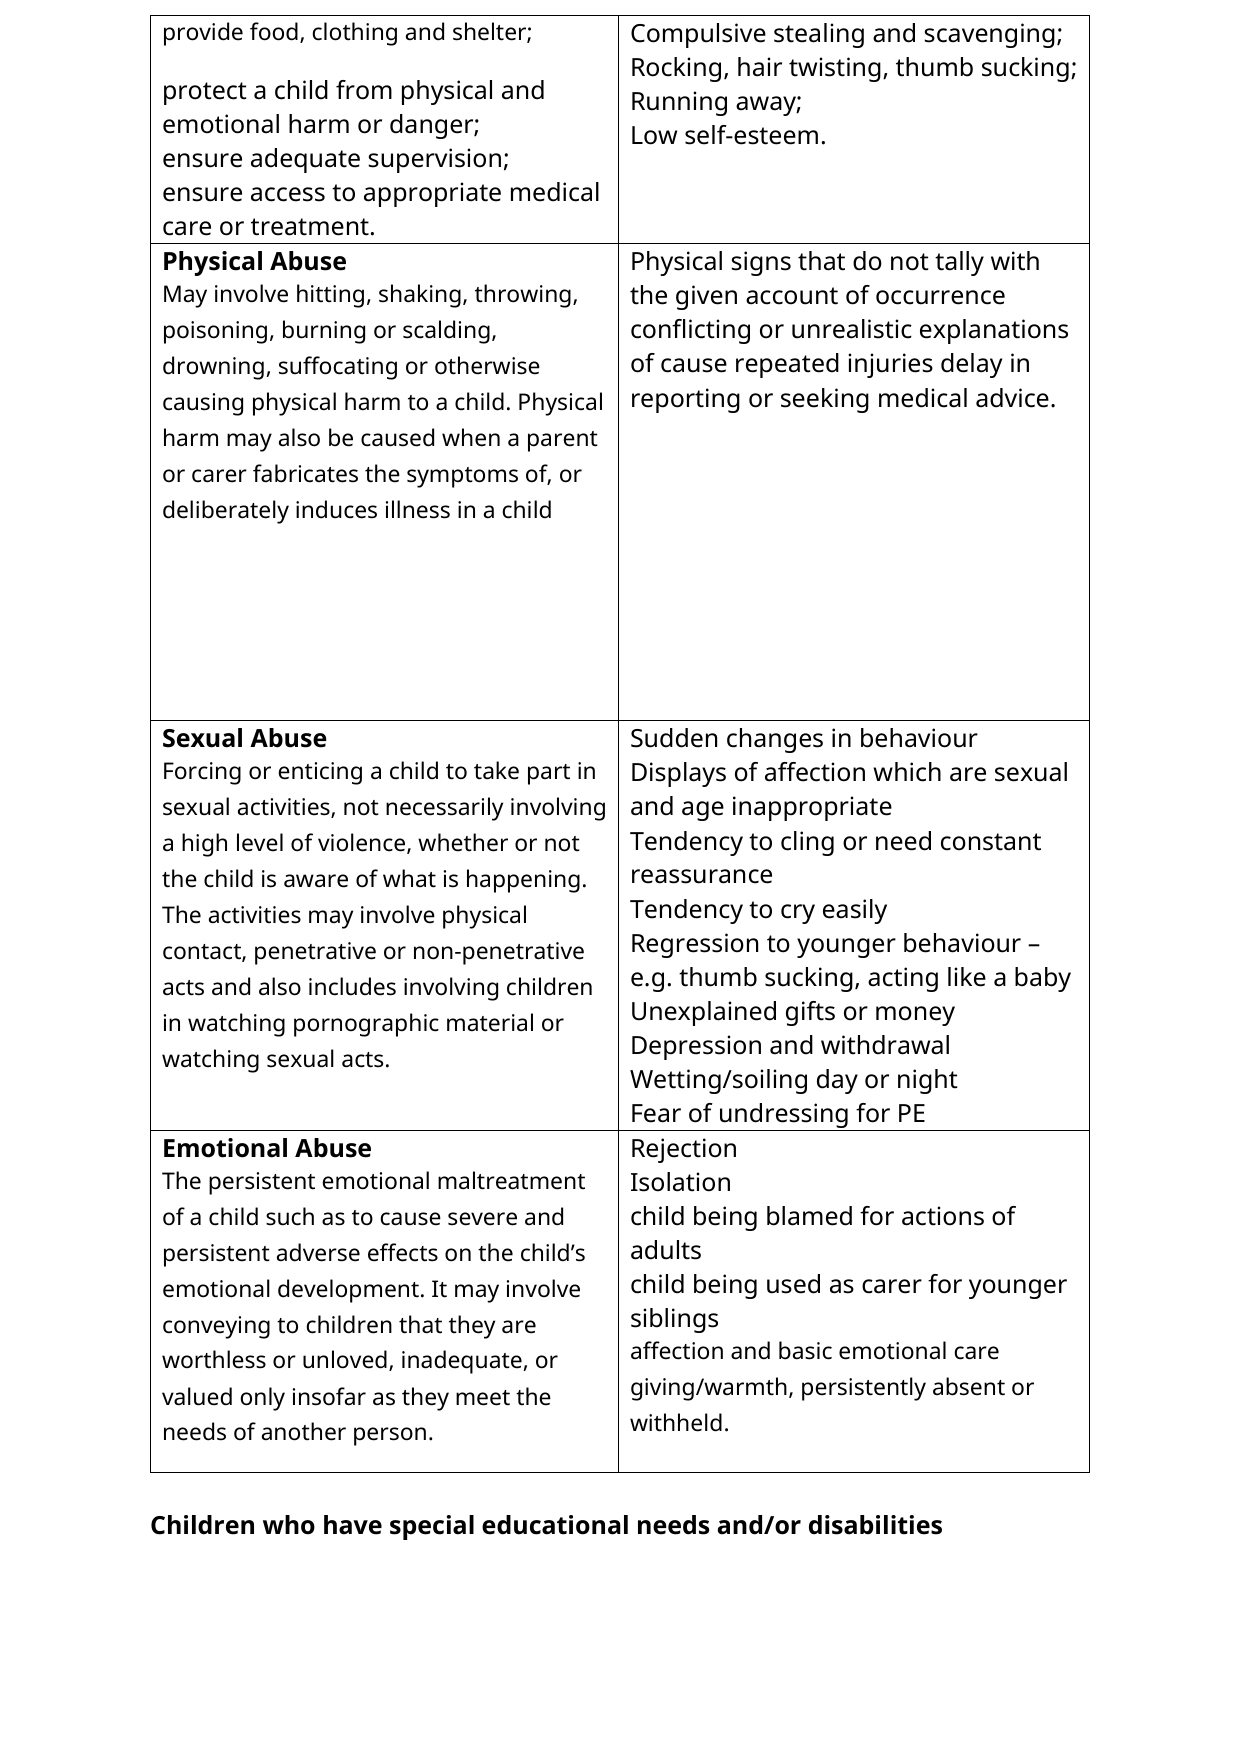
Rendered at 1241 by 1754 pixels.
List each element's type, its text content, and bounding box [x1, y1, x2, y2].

table_cell Sudden changes in behaviour Displays of affection which are sexual and age inappropriate Tendency to cling or need constant reassurance Tendency to cry easily Regression to younger behaviour – e.g. thumb sucking, acting like a baby Unexplained gifts or money Depression and withdrawal Wetting/soiling day or night Fear of undressing for PE [619, 721, 1089, 1130]
text Children who have special educational needs and/or disabilities [150, 1507, 1090, 1541]
table_cell Rejection Isolation child being blamed for actions of adults child being used as carer for younger siblings affection and basic emotional care giving/warmth, persistently absent or withheld. [619, 1131, 1089, 1472]
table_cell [151, 16, 618, 243]
table_cell Physical signs that do not tally with the given account of occurrence conflicting or unrealistic explanations of cause repeated injuries delay in reporting or seeking medical advice. [619, 244, 1089, 720]
table_cell Emotional Abuse The persistent emotional maltreatment of a child such as to cause severe and persistent adverse effects on the child’s emotional development. It may involve conveying to children that they are worthless or unloved, inadequate, or valued only insofar as they meet the needs of another person. [151, 1131, 618, 1472]
table_cell Sexual Abuse Forcing or enticing a child to take part in sexual activities, not necessarily involving a high level of violence, whether or not the child is aware of what is happening. The activities may involve physical contact, penetrative or non-penetrative acts and also includes involving children in watching pornographic material or watching sexual acts. [151, 721, 618, 1130]
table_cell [619, 16, 1089, 243]
table_cell Physical Abuse May involve hitting, shaking, throwing, poisoning, burning or scalding, drowning, suffocating or otherwise causing physical harm to a child. Physical harm may also be caused when a parent or carer fabricates the symptoms of, or deliberately induces illness in a child [151, 244, 618, 720]
